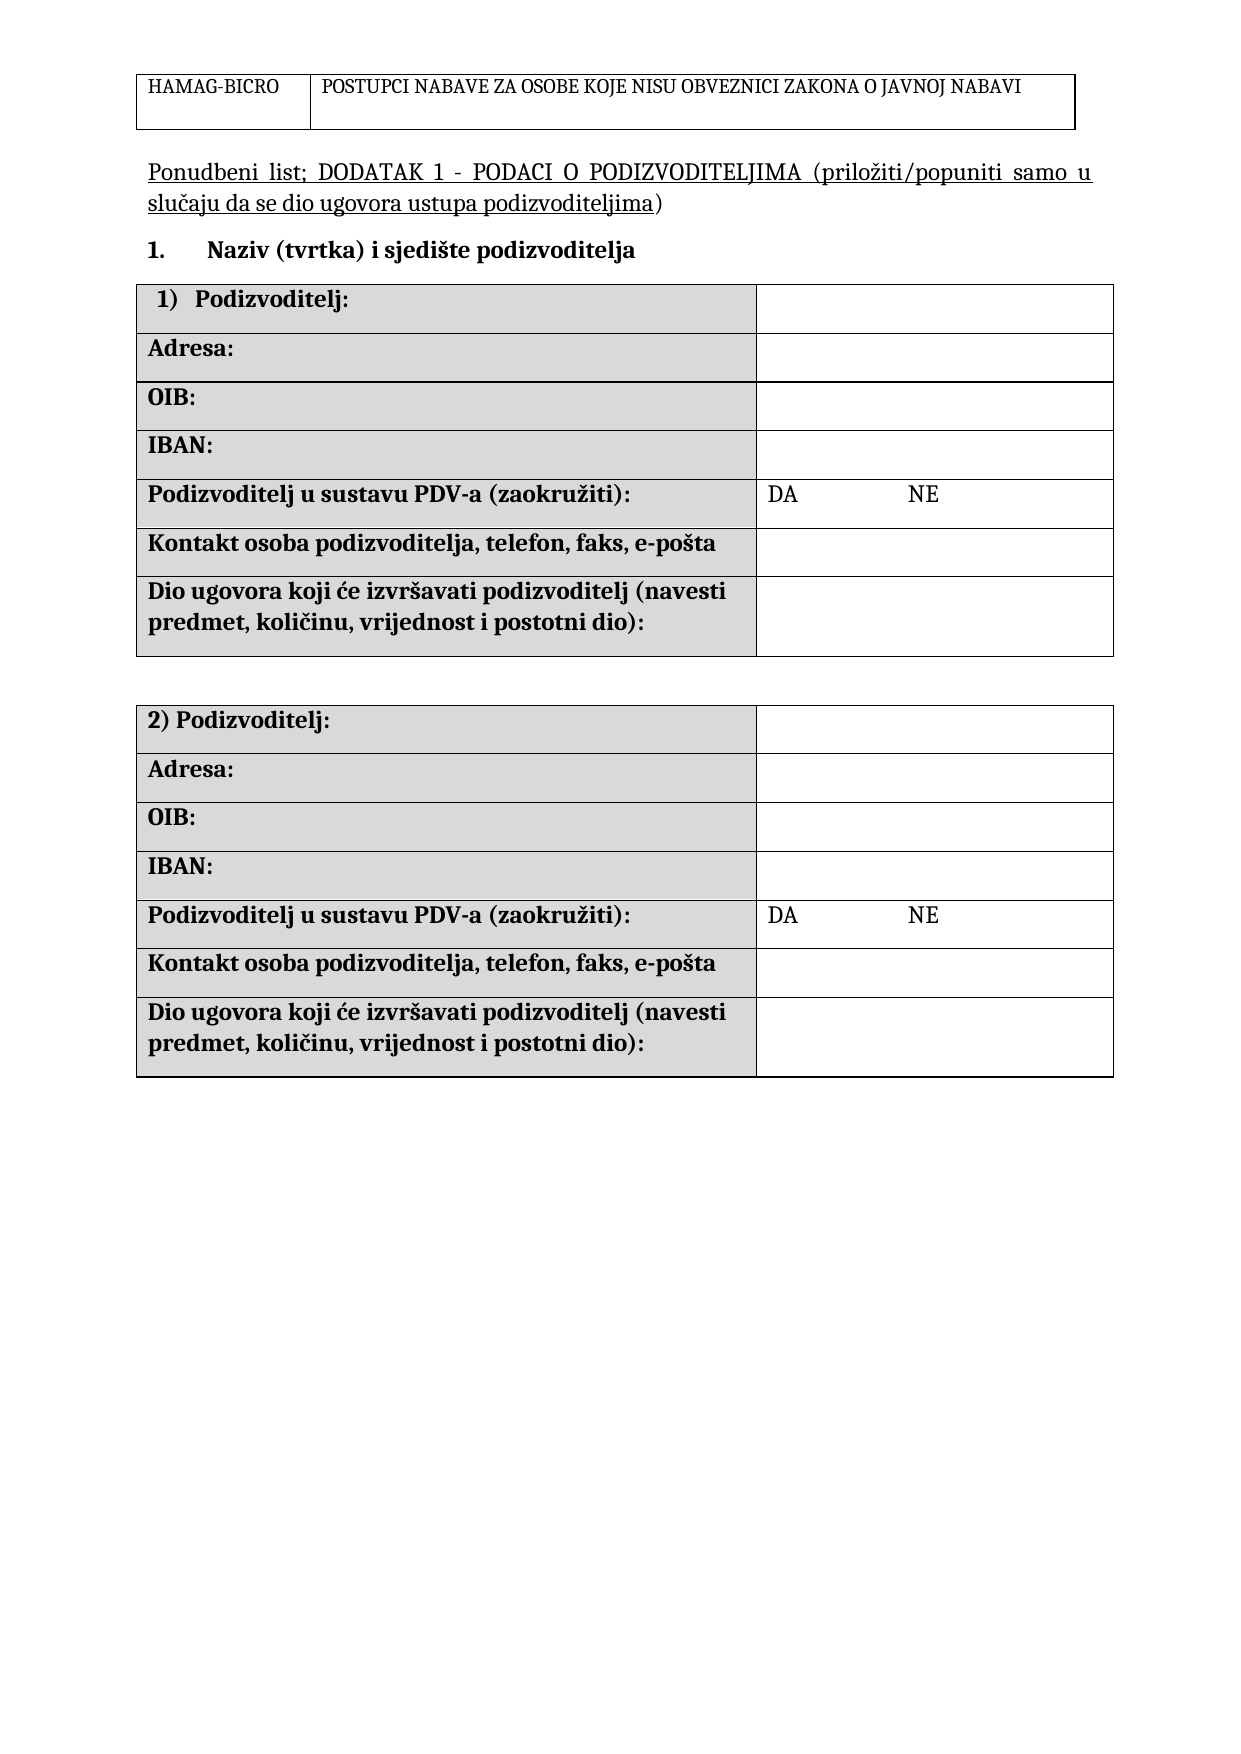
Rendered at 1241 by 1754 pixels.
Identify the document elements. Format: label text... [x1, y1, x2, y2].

table_cell Podizvoditelj u sustavu PDV-a (zaokružiti): [137, 480, 756, 527]
text Ponudbeni list; DODATAK 1 - PODACI O PODIZVODITELJIMA (priložiti/popuniti samo u slučaju da se dio ugovora ustupa podizvoditeljima) [148, 183, 1092, 217]
table_cell [757, 803, 1113, 851]
table_cell [757, 334, 1113, 381]
table_cell DA NE [757, 901, 1113, 948]
table_cell Adresa: [137, 334, 756, 381]
text Ponudbeni list; DODATAK 1 - PODACI O PODIZVODITELJIMA (priložiti/popuniti samo u slučaju da se dio ugovora ustupa podizvoditeljima) [148, 157, 1092, 182]
table_cell [757, 949, 1113, 997]
table_cell [757, 431, 1113, 479]
table_cell [757, 852, 1113, 899]
table_header [757, 706, 1113, 753]
table_cell Podizvoditelj u sustavu PDV-a (zaokružiti): [137, 901, 756, 948]
table_cell Dio ugovora koji će izvršavati podizvoditelj (navesti predmet, količinu, vrijednost i postotni dio): [137, 577, 756, 656]
table_cell Adresa: [137, 754, 756, 802]
list Naziv (tvrtka) i sjedište podizvoditelja [148, 236, 1092, 265]
table_cell [757, 754, 1113, 802]
table_cell IBAN: [137, 431, 756, 479]
table_cell Kontakt osoba podizvoditelja, telefon, faks, e-pošta [137, 529, 756, 576]
table_cell [757, 998, 1113, 1076]
table_header [757, 285, 1113, 333]
table_header 2) Podizvoditelj: [137, 706, 756, 753]
table_cell Dio ugovora koji će izvršavati podizvoditelj (navesti predmet, količinu, vrijednost i postotni dio): [137, 998, 756, 1076]
table_cell DA NE [757, 480, 1113, 527]
table_cell [757, 383, 1113, 430]
table_cell Kontakt osoba podizvoditelja, telefon, faks, e-pošta [137, 949, 756, 997]
table_header Podizvoditelj: [137, 285, 756, 333]
table_cell [757, 577, 1113, 656]
table_cell IBAN: [137, 852, 756, 899]
table_cell [757, 529, 1113, 576]
table_cell OIB: [137, 383, 756, 430]
table_cell OIB: [137, 803, 756, 851]
